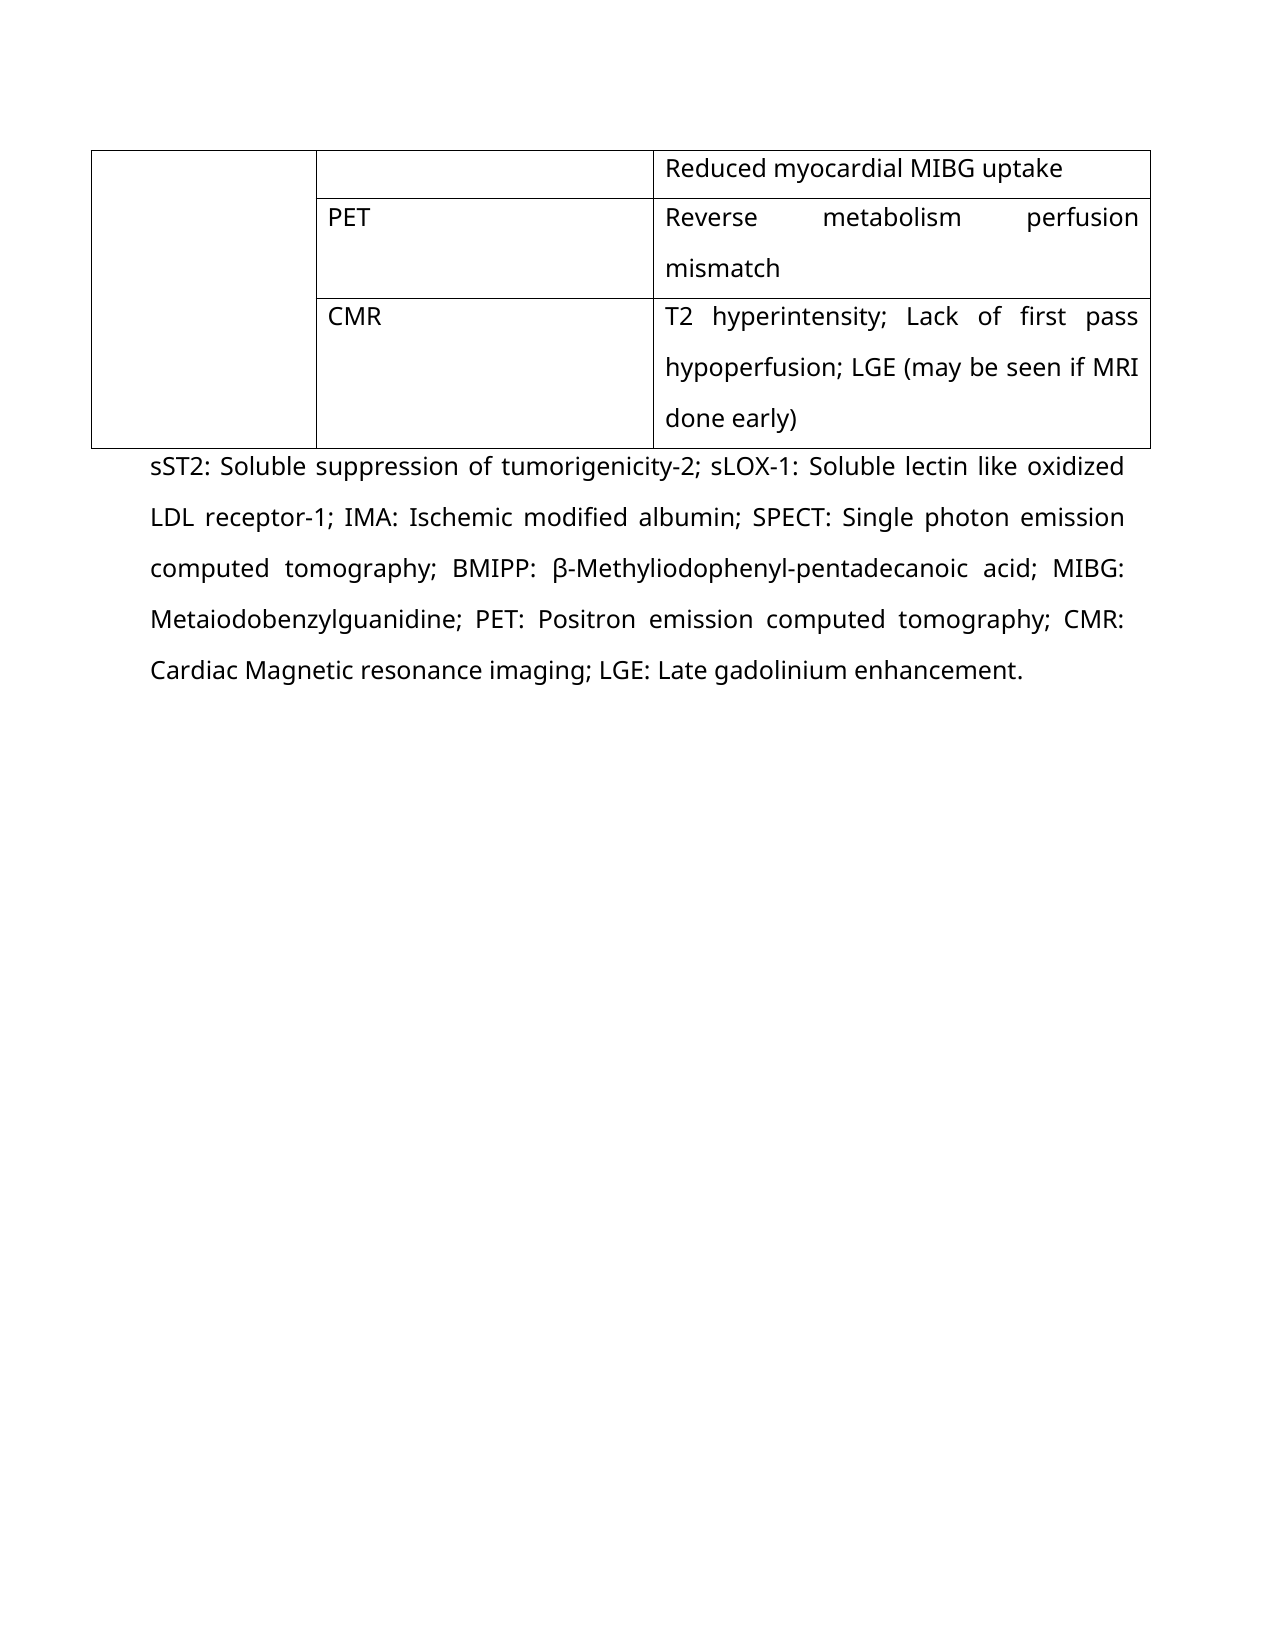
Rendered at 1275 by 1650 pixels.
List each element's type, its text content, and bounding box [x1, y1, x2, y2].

text sST2: Soluble suppression of tumorigenicity-2; sLOX-1: Soluble lectin like oxidized LDL receptor-1; IMA: Ischemic modified albumin; SPECT: Single photon emission computed tomography; BMIPP: β-Methyliodophenyl-pentadecanoic acid; MIBG: Metaiodobenzylguanidine; PET: Positron emission computed tomography; CMR: Cardiac Magnetic resonance imaging; LGE: Late gadolinium enhancement. [150, 449, 1125, 687]
table_cell PET [317, 199, 653, 297]
table_cell Reverse metabolism perfusion mismatch [654, 199, 1150, 297]
table_cell T2 hyperintensity; Lack of first pass hypoperfusion; LGE (may be seen if MRI done early) [654, 299, 1150, 448]
table_cell Reduced myocardial MIBG uptake [654, 151, 1150, 198]
table_cell CMR [317, 299, 653, 448]
